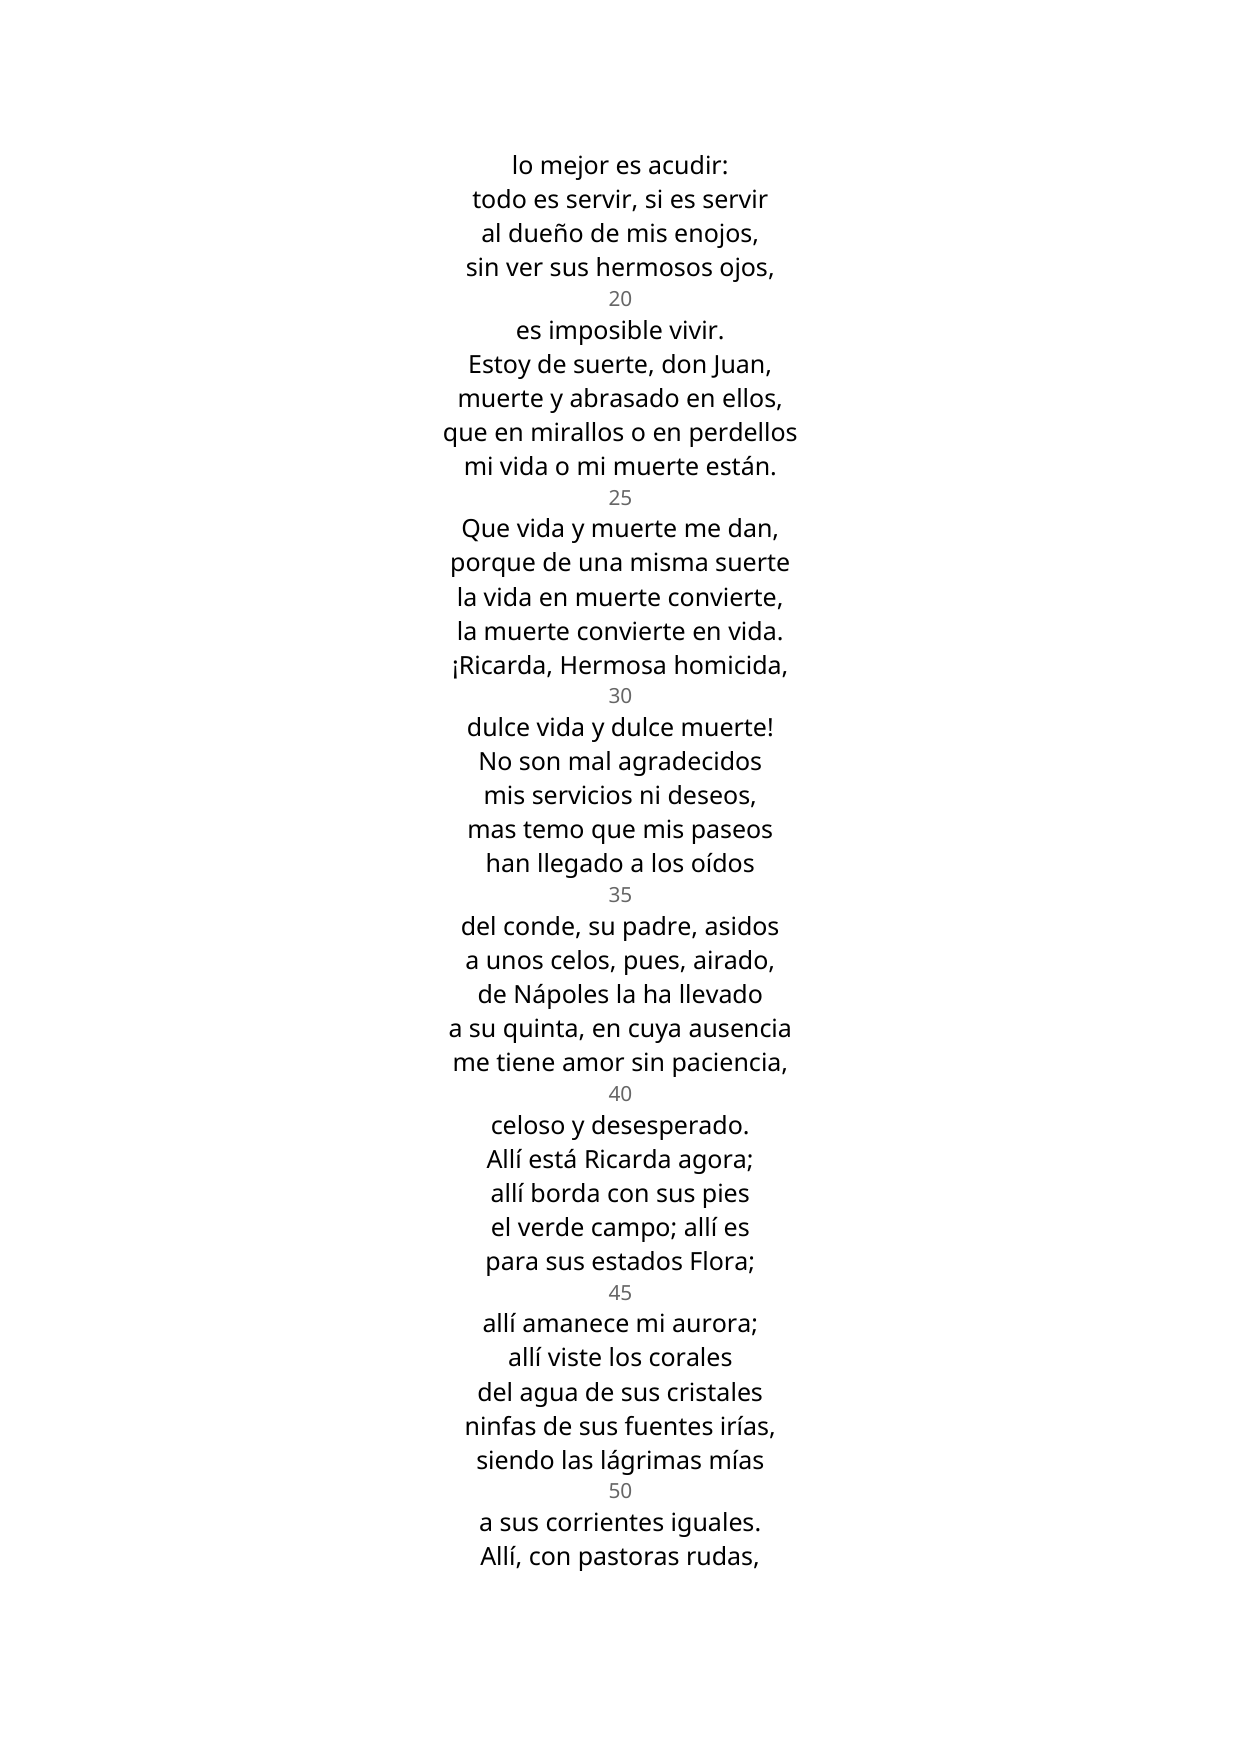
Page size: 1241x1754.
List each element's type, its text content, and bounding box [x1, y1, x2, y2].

text del conde, su padre, asidos [177, 908, 1063, 943]
text Estoy de suerte, don Juan, [177, 346, 1063, 380]
text me tiene amor sin paciencia, [177, 1045, 1063, 1079]
text es imposible vivir. [177, 312, 1063, 346]
text que en mirallos o en perdellos [177, 414, 1063, 448]
text del agua de sus cristales [177, 1374, 1063, 1408]
text Allí, con pastoras rudas, [177, 1539, 1063, 1573]
text 25 [177, 483, 1063, 511]
text ninfas de sus fuentes irías, [177, 1408, 1063, 1442]
text 30 [177, 681, 1063, 710]
text la vida en muerte convierte, [177, 579, 1063, 613]
text No son mal agradecidos [177, 744, 1063, 778]
text 20 [177, 284, 1063, 312]
text siendo las lágrimas mías [177, 1442, 1063, 1476]
text ¡Ricarda, Hermosa homicida, [177, 647, 1063, 681]
text han llegado a los oídos [177, 846, 1063, 880]
text a unos celos, pues, airado, [177, 943, 1063, 977]
text celoso y desesperado. [177, 1107, 1063, 1141]
text allí borda con sus pies [177, 1175, 1063, 1209]
text la muerte convierte en vida. [177, 613, 1063, 647]
text Allí está Ricarda agora; [177, 1141, 1063, 1175]
text muerte y abrasado en ellos, [177, 380, 1063, 414]
text mis servicios ni deseos, [177, 778, 1063, 812]
text lo mejor es acudir: [177, 148, 1063, 182]
text a su quinta, en cuya ausencia [177, 1011, 1063, 1045]
text al dueño de mis enojos, [177, 216, 1063, 250]
text 40 [177, 1079, 1063, 1107]
text allí amanece mi aurora; [177, 1306, 1063, 1340]
text para sus estados Flora; [177, 1243, 1063, 1278]
text sin ver sus hermosos ojos, [177, 250, 1063, 284]
text 50 [177, 1476, 1063, 1505]
text el verde campo; allí es [177, 1209, 1063, 1243]
text mas temo que mis paseos [177, 812, 1063, 846]
text 35 [177, 880, 1063, 908]
text todo es servir, si es servir [177, 182, 1063, 216]
text dulce vida y dulce muerte! [177, 710, 1063, 744]
text mi vida o mi muerte están. [177, 448, 1063, 483]
text de Nápoles la ha llevado [177, 977, 1063, 1011]
text allí viste los corales [177, 1340, 1063, 1374]
text porque de una misma suerte [177, 545, 1063, 579]
text a sus corrientes iguales. [177, 1505, 1063, 1539]
text Que vida y muerte me dan, [177, 511, 1063, 545]
text 45 [177, 1278, 1063, 1306]
